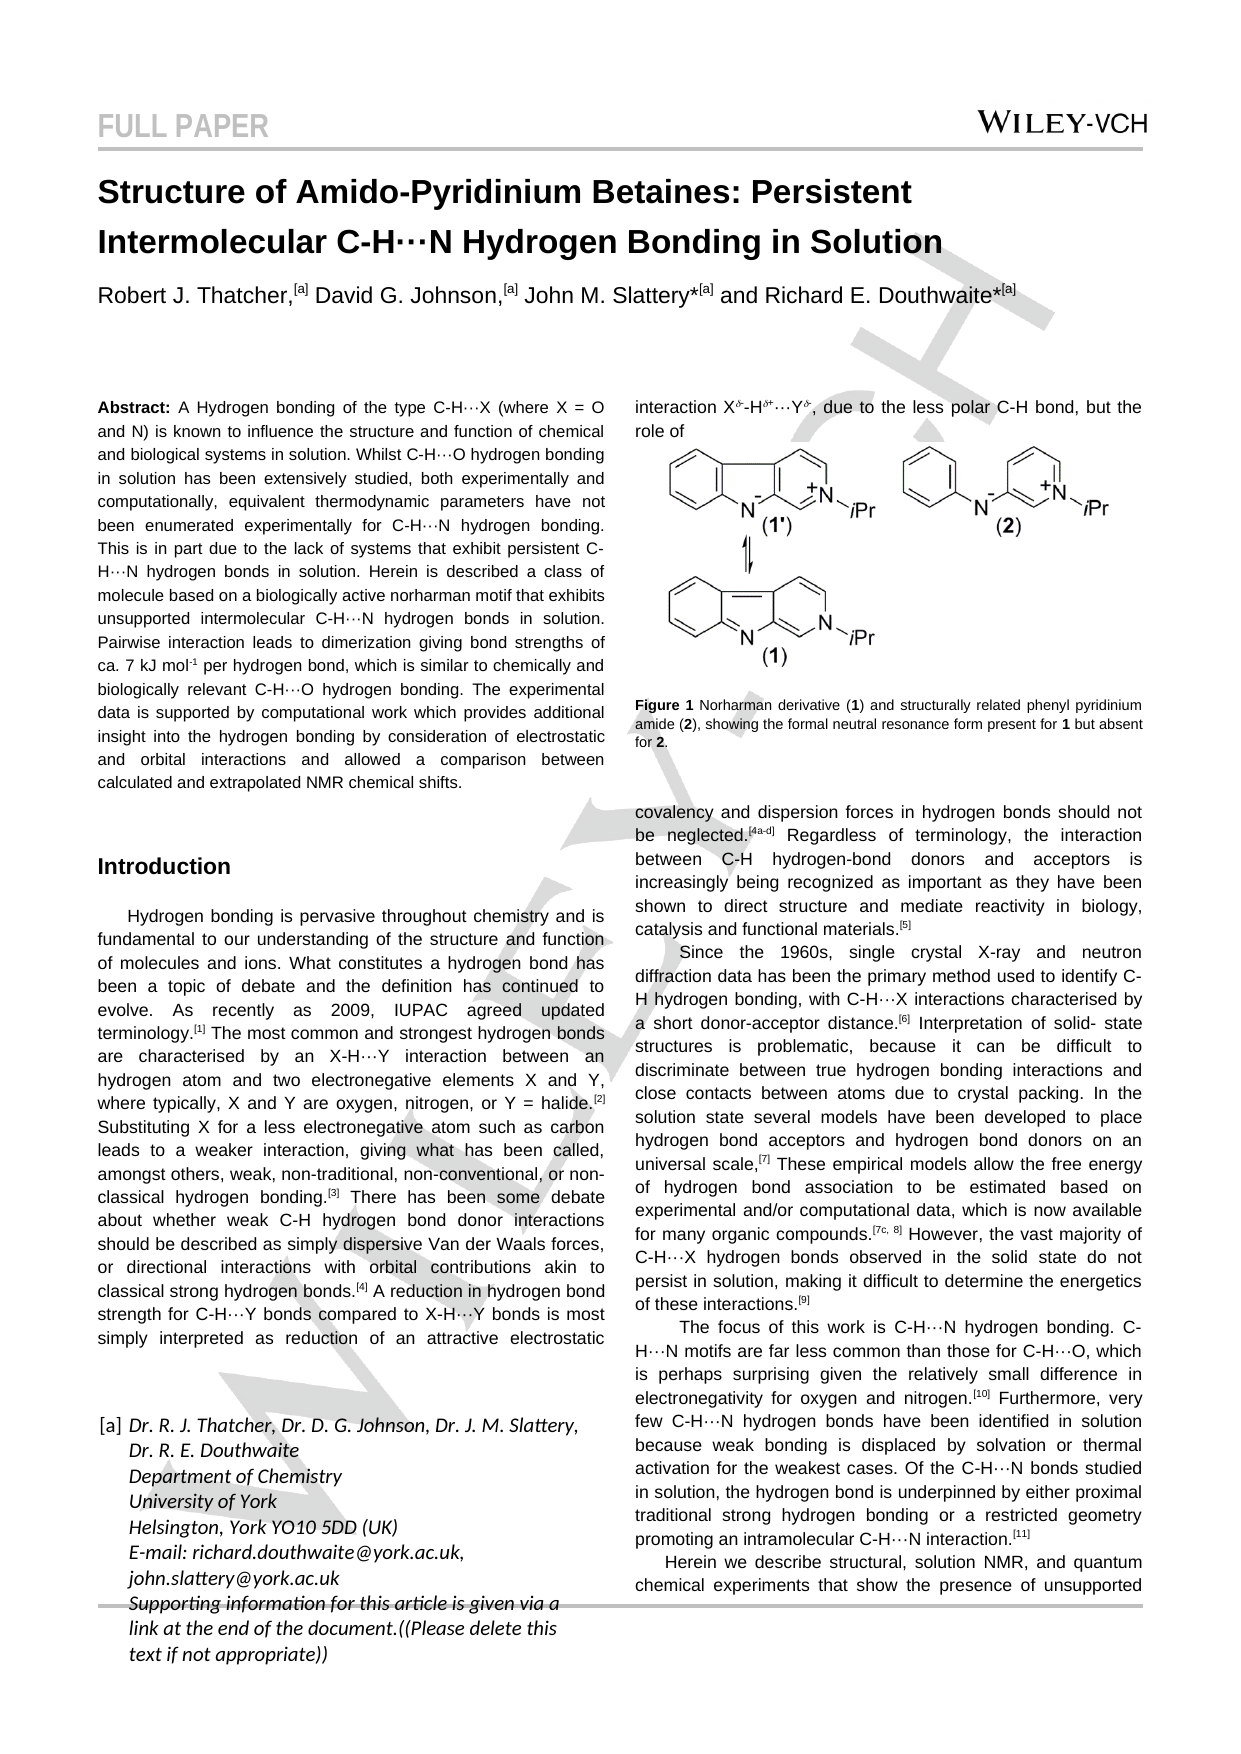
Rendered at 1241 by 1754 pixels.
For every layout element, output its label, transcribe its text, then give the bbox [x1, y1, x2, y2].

text covalency and dispersion forces in hydrogen bonds should not be neglected.[4a-d] Regardless of terminology, the interaction between C-H hydrogen-bond donors and acceptors is increasingly being recognized as important as they have been shown to direct structure and mediate reactivity in biology, catalysis and functional materials.[5] [635, 799, 1143, 940]
title Structure of Amido-Pyridinium Betaines: Persistent Intermolecular C-H···N Hydrogen Bonding in Solution [97, 164, 1143, 264]
picture [664, 442, 1113, 672]
text Hydrogen bonding is pervasive throughout chemistry and is fundamental to our understanding of the structure and function of molecules and ions. What constitutes a hydrogen bond has been a topic of debate and the definition has continued to evolve. As recently as 2009, IUPAC agreed updated terminology.[1] The most common and strongest hydrogen bonds are characterised by an X-H···Y interaction between an hydrogen atom and two electronegative elements X and Y, where typically, X and Y are oxygen, nitrogen, or Y = halide.[2] Substituting X for a less electronegative atom such as carbon leads to a weaker interaction, giving what has been called, amongst others, weak, non-traditional, non-conventional, or non-classical hydrogen bonding.[3] There has been some debate about whether weak C-H hydrogen bond donor interactions should be described as simply dispersive Van der Waals forces, or directional interactions with orbital contributions akin to classical strong hydrogen bonds.[4] A reduction in hydrogen bond strength for C-H···Y bonds compared to X-H···Y bonds is most simply interpreted as reduction of an attractive electrostatic interaction X--H+···Y-, due to the less polar C-H bond, but the role of [97, 903, 605, 1349]
text Robert J. Thatcher,[a] David G. Johnson,[a] John M. Slattery*[a] and Richard E. Douthwaite*[a] [97, 276, 1143, 310]
text Figure 1 Norharman derivative (1) and structurally related phenyl pyridinium amide (2), showing the formal neutral resonance form present for 1 but absent for 2. [635, 695, 1143, 752]
text Abstract: A Hydrogen bonding of the type C-H···X (where X = O and N) is known to influence the structure and function of chemical and biological systems in solution. Whilst C-H···O hydrogen bonding in solution has been extensively studied, both experimentally and computationally, equivalent thermodynamic parameters have not been enumerated experimentally for C-H···N hydrogen bonding. This is in part due to the lack of systems that exhibit persistent C-H···N hydrogen bonds in solution. Herein is described a class of molecule based on a biologically active norharman motif that exhibits unsupported intermolecular C-H···N hydrogen bonds in solution. Pairwise interaction leads to dimerization giving bond strengths of ca. 7 kJ mol-1 per hydrogen bond, which is similar to chemically and biologically relevant C-H···O hydrogen bonding. The experimental data is supported by computational work which provides additional insight into the hydrogen bonding by consideration of electrostatic and orbital interactions and allowed a comparison between calculated and extrapolated NMR chemical shifts. [97, 395, 605, 793]
text Introduction [97, 856, 605, 879]
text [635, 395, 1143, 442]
text Since the 1960s, single crystal X-ray and neutron diffraction data has been the primary method used to identify C-H hydrogen bonding, with C-H···X interactions characterised by a short donor-acceptor distance.[6] Interpretation of solid- state structures is problematic, because it can be difficult to discriminate between true hydrogen bonding interactions and close contacts between atoms due to crystal packing. In the solution state several models have been developed to place hydrogen bond acceptors and hydrogen bond donors on an universal scale,[7] These empirical models allow the free energy of hydrogen bond association to be estimated based on experimental and/or computational data, which is now available for many organic compounds.[7c, 8] However, the vast majority of C-H···X hydrogen bonds observed in the solid state do not persist in solution, making it difficult to determine the energetics of these interactions.[9] [635, 940, 1143, 1315]
text The focus of this work is C-H···N hydrogen bonding. C-H···N motifs are far less common than those for C-H···O, which is perhaps surprising given the relatively small difference in electronegativity for oxygen and nitrogen.[10] Furthermore, very few C-H···N hydrogen bonds have been identified in solution because weak bonding is displaced by solvation or thermal activation for the weakest cases. Of the C-H···N bonds studied in solution, the hydrogen bond is underpinned by either proximal traditional strong hydrogen bonding or a restricted geometry promoting an intramolecular C-H···N interaction.[11] [635, 1315, 1143, 1549]
